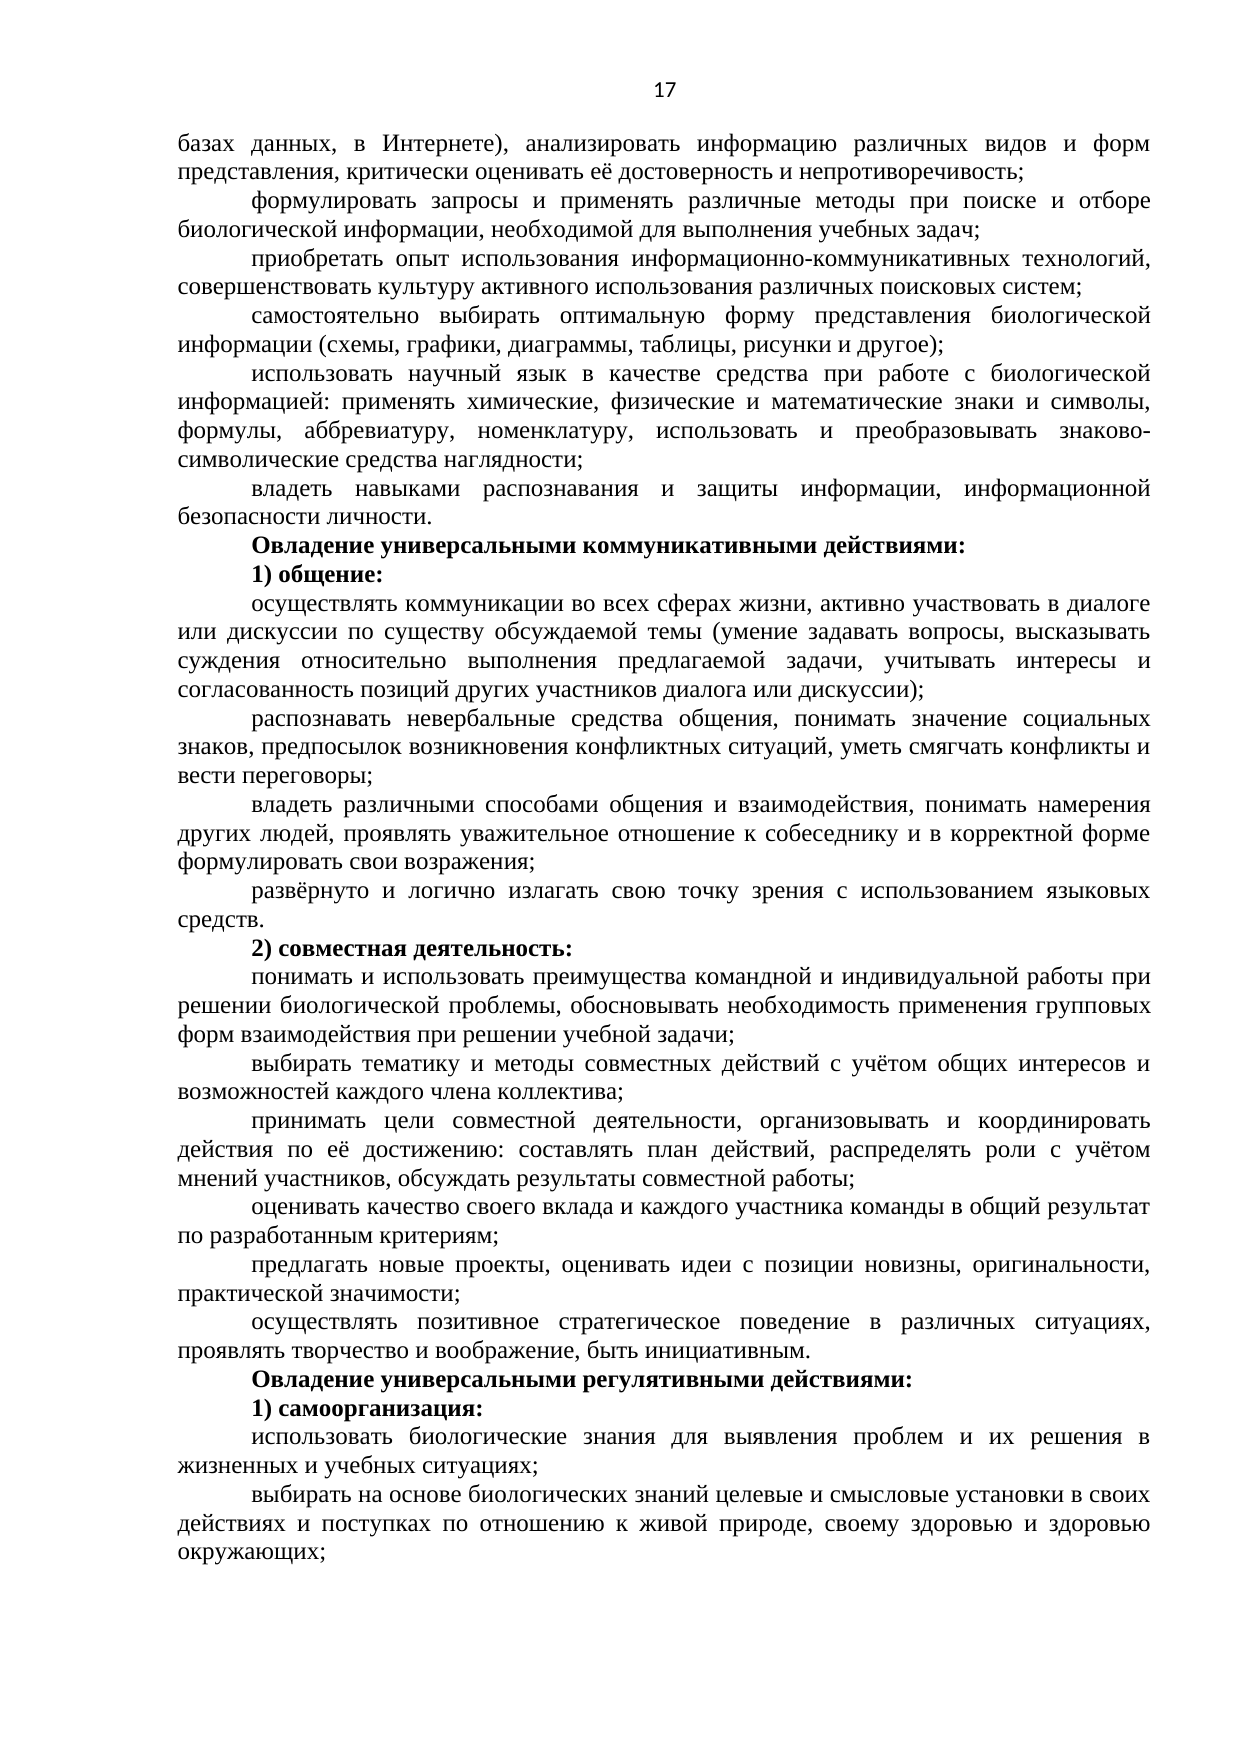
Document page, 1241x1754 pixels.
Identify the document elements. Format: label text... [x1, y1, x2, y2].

text самостоятельно выбирать оптимальную форму представления биологической информации (схемы, графики, диаграммы, таблицы, рисунки и другое); [177, 300, 1152, 358]
text Овладение универсальными регулятивными действиями: [177, 1364, 1152, 1393]
text приобретать опыт использования информационно-коммуникативных технологий, совершенствовать культуру активного использования различных поисковых систем; [177, 243, 1152, 300]
text владеть навыками распознавания и защиты информации, информационной безопасности личности. [177, 473, 1152, 530]
text выбирать на основе биологических знаний целевые и смысловые установки в своих действиях и поступках по отношению к живой природе, своему здоровью и здоровью окружающих; [177, 1479, 1152, 1565]
text оценивать качество своего вклада и каждого участника команды в общий результат по разработанным критериям; [177, 1191, 1152, 1249]
text развёрнуто и логично излагать свою точку зрения с использованием языковых средств. [177, 875, 1152, 933]
text выбирать тематику и методы совместных действий с учётом общих интересов и возможностей каждого члена коллектива; [177, 1048, 1152, 1105]
text использовать биологические знания для выявления проблем и их решения в жизненных и учебных ситуациях; [177, 1421, 1152, 1479]
text принимать цели совместной деятельности, организовывать и координировать действия по её достижению: составлять план действий, распределять роли с учётом мнений участников, обсуждать результаты совместной работы; [177, 1105, 1152, 1191]
text осуществлять позитивное стратегическое поведение в различных ситуациях, проявлять творчество и воображение, быть инициативным. [177, 1306, 1152, 1364]
text Овладение универсальными коммуникативными действиями: [177, 530, 1152, 559]
text использовать научный язык в качестве средства при работе с биологической информацией: применять химические, физические и математические знаки и символы, формулы, аббревиатуру, номенклатуру, использовать и преобразовывать знаково-символические средства наглядности; [177, 358, 1152, 473]
text 1) общение: [177, 559, 1152, 588]
text понимать и использовать преимущества командной и индивидуальной работы при решении биологической проблемы, обосновывать необходимость применения групповых форм взаимодействия при решении учебной задачи; [177, 961, 1152, 1048]
text владеть различными способами общения и взаимодействия, понимать намерения других людей, проявлять уважительное отношение к собеседнику и в корректной форме формулировать свои возражения; [177, 789, 1152, 875]
text 1) самоорганизация: [177, 1393, 1152, 1421]
text формулировать запросы и применять различные методы при поиске и отборе биологической информации, необходимой для выполнения учебных задач; [177, 185, 1152, 243]
text 2) совместная деятельность: [177, 933, 1152, 961]
text предлагать новые проекты, оценивать идеи с позиции новизны, оригинальности, практической значимости; [177, 1249, 1152, 1306]
text осуществлять коммуникации во всех сферах жизни, активно участвовать в диалоге или дискуссии по существу обсуждаемой темы (умение задавать вопросы, высказывать суждения относительно выполнения предлагаемой задачи, учитывать интересы и согласованность позиций других участников диалога или дискуссии); [177, 588, 1152, 703]
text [177, 128, 1152, 185]
text распознавать невербальные средства общения, понимать значение социальных знаков, предпосылок возникновения конфликтных ситуаций, уметь смягчать конфликты и вести переговоры; [177, 703, 1152, 789]
